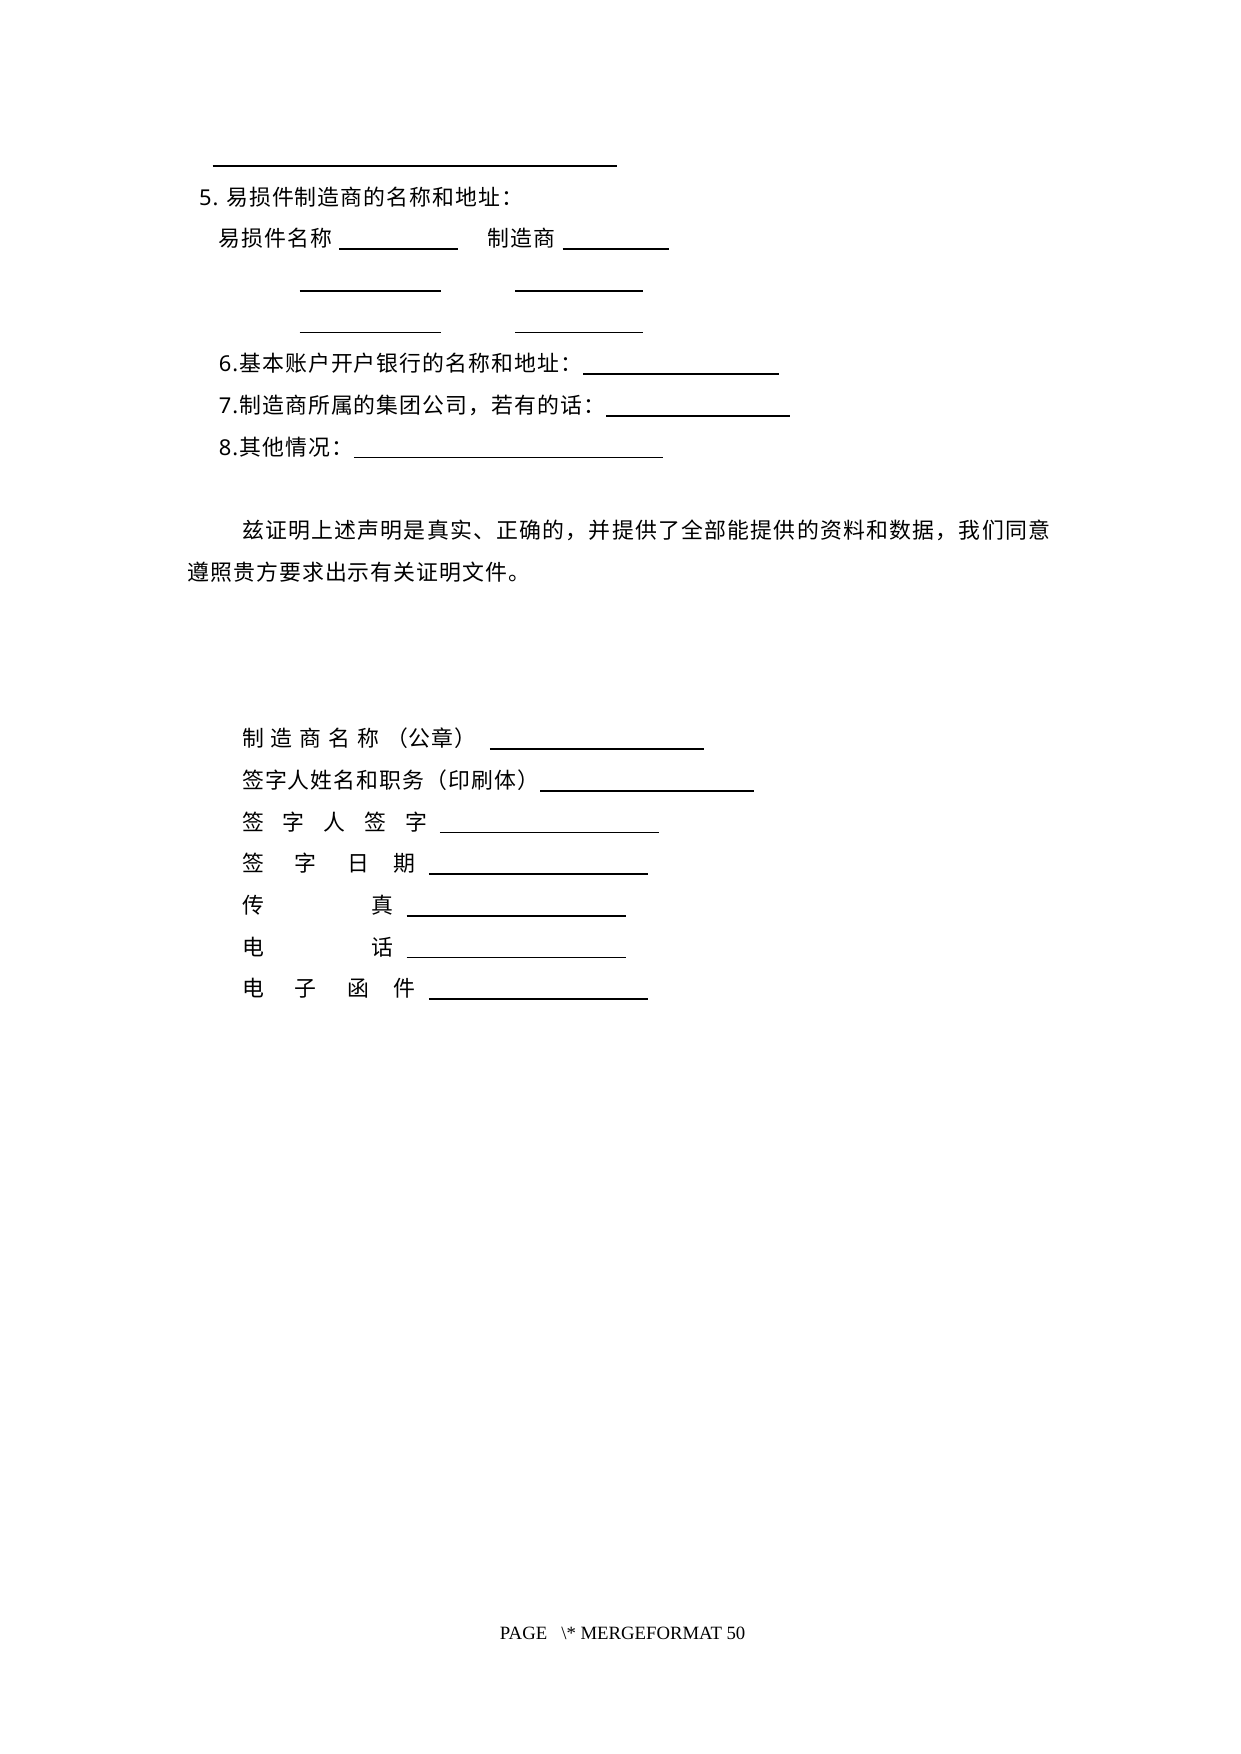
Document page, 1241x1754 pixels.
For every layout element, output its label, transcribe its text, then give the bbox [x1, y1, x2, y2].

text 制 造 商 名 称 （公章） [187, 713, 1053, 755]
text 签字人姓名和职务（印刷体） [187, 755, 1053, 797]
text 兹证明上述声明是真实、正确的，并提供了全部能提供的资料和数据，我们同意遵照贵方要求出示有关证明文件。 [187, 505, 1053, 588]
text 6.基本账户开户银行的名称和地址： [187, 338, 1053, 380]
text 易损件名称 制造商 [187, 213, 1053, 255]
text 8.其他情况： [187, 422, 1053, 463]
text 签 字 人 签 字 [187, 797, 1053, 838]
text 7.制造商所属的集团公司，若有的话： [187, 380, 1053, 422]
text 5. 易损件制造商的名称和地址： [187, 172, 1053, 213]
text 电 子 函 件 [187, 963, 1053, 1005]
text 电 话 [187, 922, 1053, 963]
text 签 字 日 期 [187, 838, 1053, 880]
text 传 真 [187, 880, 1053, 922]
